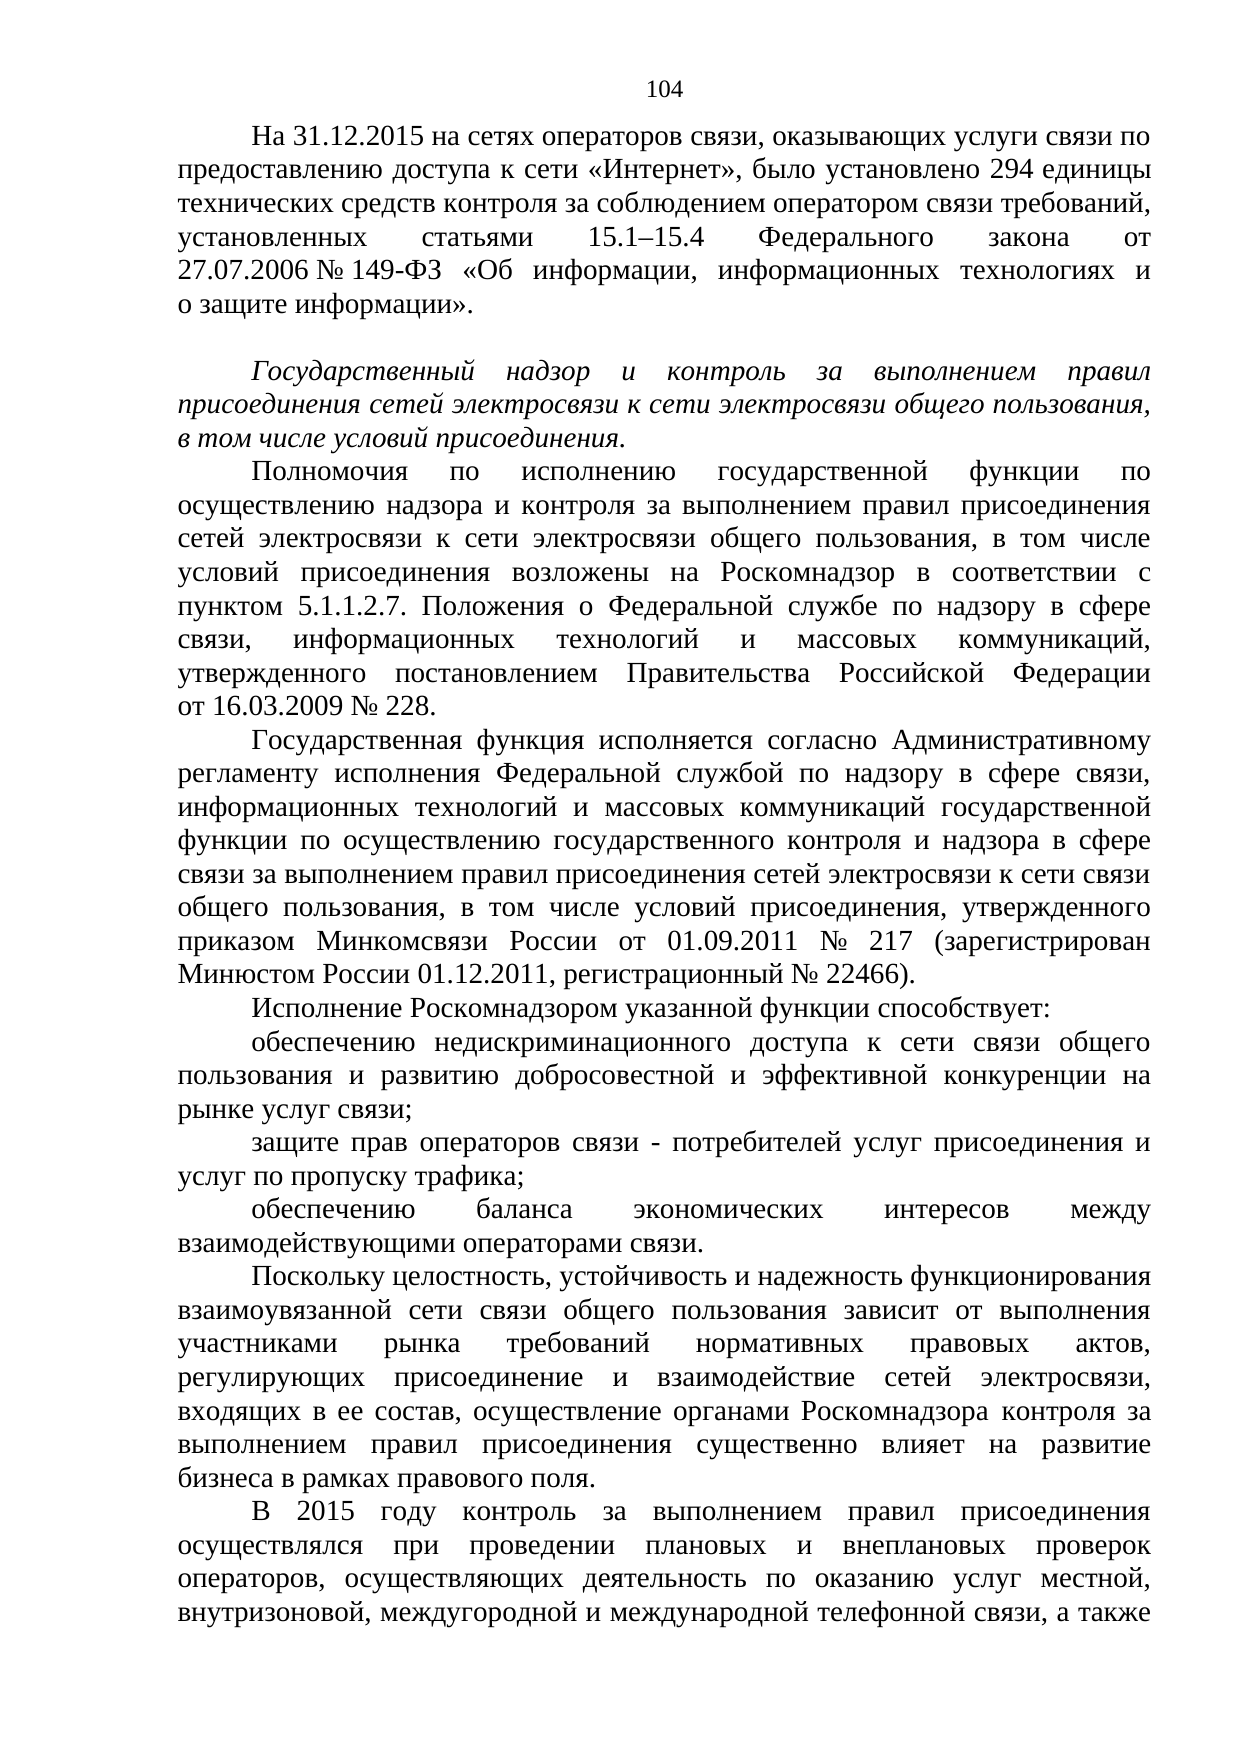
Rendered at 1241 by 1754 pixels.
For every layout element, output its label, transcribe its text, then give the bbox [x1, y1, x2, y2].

text обеспечению недискриминационного доступа к сети связи общего пользования и развитию добросовестной и эффективной конкуренции на рынке услуг связи; [177, 1024, 1152, 1124]
text защите прав операторов связи - потребителей услуг присоединения и услуг по пропуску трафика; [177, 1124, 1152, 1191]
text Поскольку целостность, устойчивость и надежность функционирования взаимоувязанной сети связи общего пользования зависит от выполнения участниками рынка требований нормативных правовых актов, регулирующих присоединение и взаимодействие сетей электросвязи, входящих в ее состав, осуществление органами Роскомнадзора контроля за выполнением правил присоединения существенно влияет на развитие бизнеса в рамках правового поля. [177, 1258, 1152, 1493]
text Полномочия по исполнению государственной функции по осуществлению надзора и контроля за выполнением правил присоединения сетей электросвязи к сети электросвязи общего пользования, в том числе условий присоединения возложены на Роскомнадзор в соответствии с пунктом 5.1.1.2.7. Положения о Федеральной службе по надзору в сфере связи, информационных технологий и массовых коммуникаций, утвержденного постановлением Правительства Российской Федерации от 16.03.2009 № 228. [177, 453, 1152, 722]
text Государственный надзор и контроль за выполнением правил присоединения сетей электросвязи к сети электросвязи общего пользования, в том числе условий присоединения. [177, 353, 1152, 453]
text На 31.12.2015 на сетях операторов связи, оказывающих услуги связи по предоставлению доступа к сети «Интернет», было установлено 294 единицы технических средств контроля за соблюдением оператором связи требований, установленных статьями 15.1–15.4 Федерального закона от 27.07.2006 № 149-ФЗ «Об информации, информационных технологиях и о защите информации». [177, 118, 1152, 319]
text обеспечению баланса экономических интересов между взаимодействующими операторами связи. [177, 1191, 1152, 1258]
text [177, 1493, 1152, 1627]
text Государственная функция исполняется согласно Административному регламенту исполнения Федеральной службой по надзору в сфере связи, информационных технологий и массовых коммуникаций государственной функции по осуществлению государственного контроля и надзора в сфере связи за выполнением правил присоединения сетей электросвязи к сети связи общего пользования, в том числе условий присоединения, утвержденного приказом Минкомсвязи России от 01.09.2011 № 217 (зарегистрирован Минюстом России 01.12.2011, регистрационный № 22466). [177, 722, 1152, 990]
text Исполнение Роскомнадзором указанной функции способствует: [177, 990, 1152, 1024]
